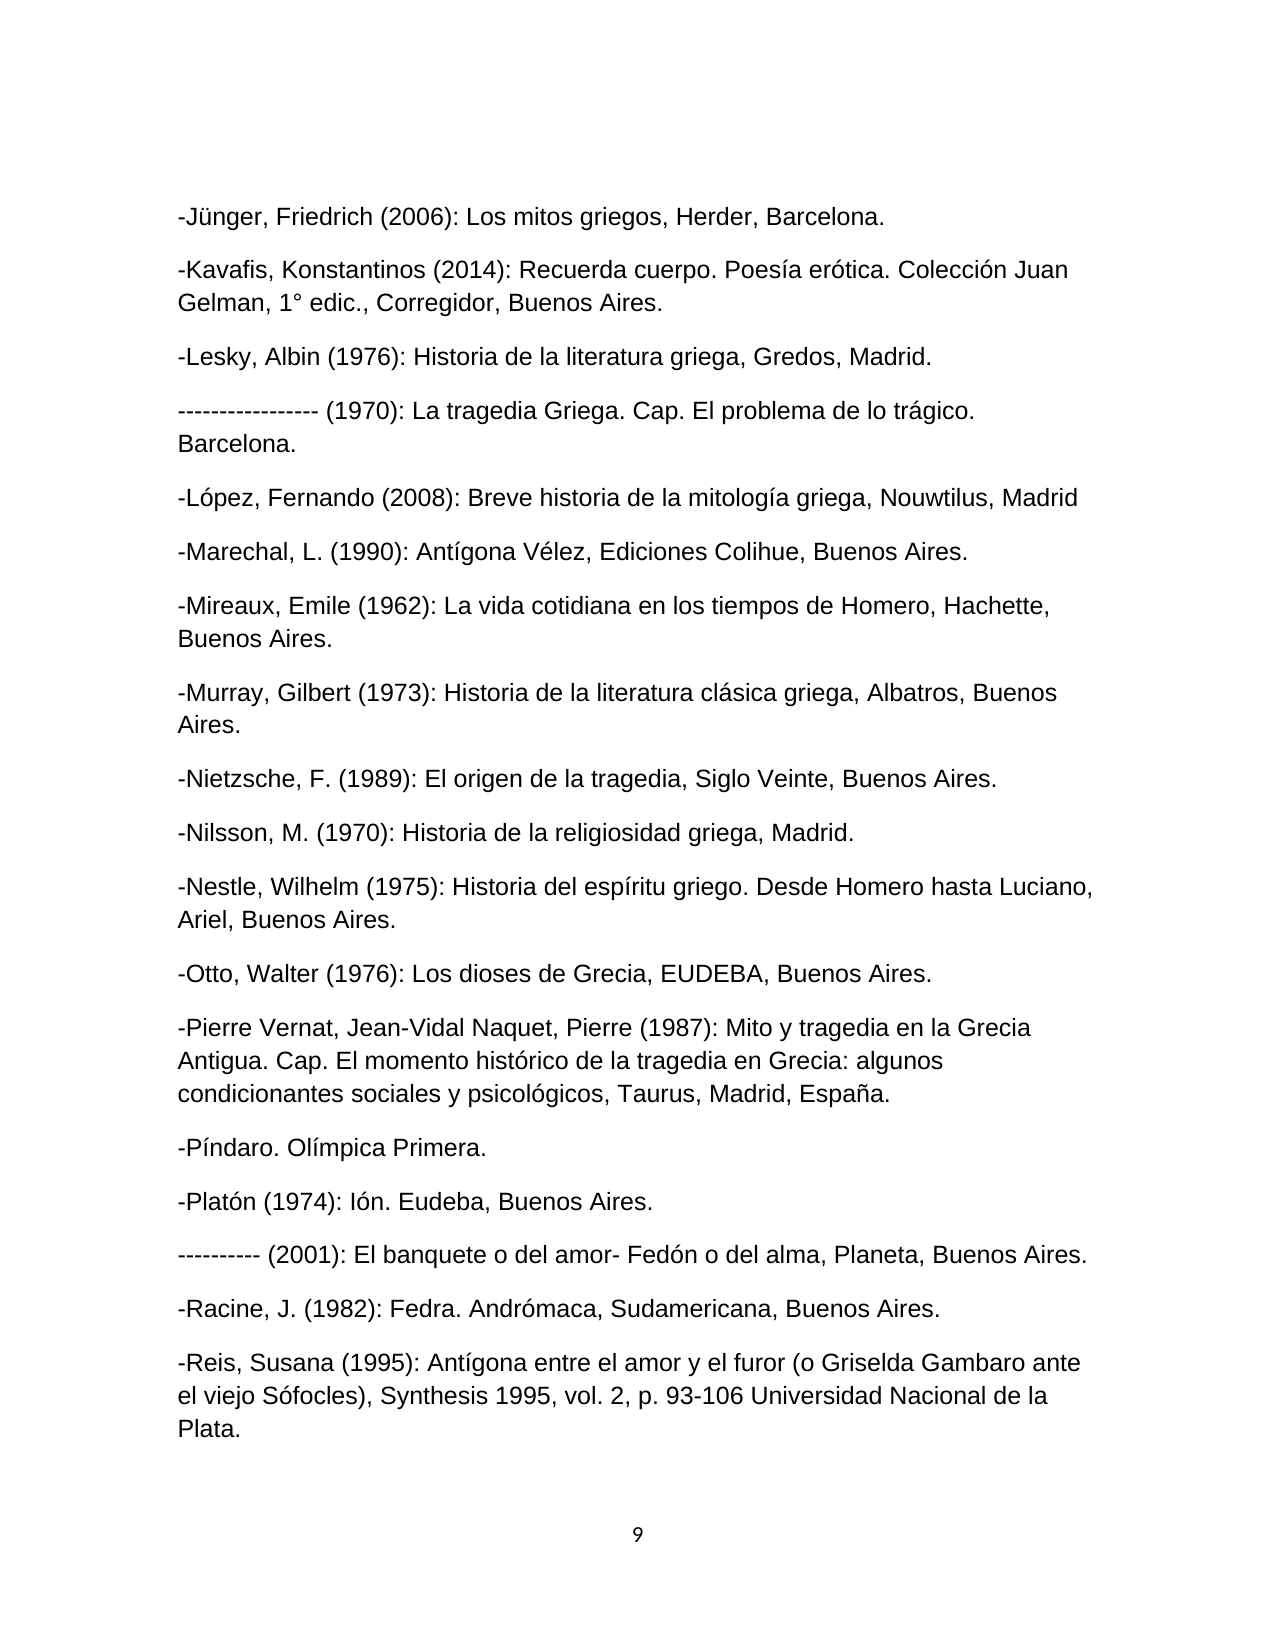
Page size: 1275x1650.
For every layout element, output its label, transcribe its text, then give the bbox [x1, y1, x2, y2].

text -Reis, Susana (1995): Antígona entre el amor y el furor (o Griselda Gambaro ante el viejo Sófocles), Synthesis 1995, vol. 2, p. 93-106 Universidad Nacional de la Plata. [177, 1348, 1098, 1443]
text -Nestle, Wilhelm (1975): Historia del espíritu griego. Desde Homero hasta Luciano, Ariel, Buenos Aires. [177, 872, 1098, 934]
text -López, Fernando (2008): Breve historia de la mitología griega, Nouwtilus, Madrid [177, 483, 1098, 512]
text -Kavafis, Konstantinos (2014): Recuerda cuerpo. Poesía erótica. Colección Juan Gelman, 1° edic., Corregidor, Buenos Aires. [177, 255, 1098, 317]
text -Mireaux, Emile (1962): La vida cotidiana en los tiempos de Homero, Hachette, Buenos Aires. [177, 591, 1098, 652]
text -Pierre Vernat, Jean-Vidal Naquet, Pierre (1987): Mito y tragedia en la Grecia Antigua. Cap. El momento histórico de la tragedia en Grecia: algunos condicionantes sociales y psicológicos, Taurus, Madrid, España. [177, 1013, 1098, 1108]
text -Racine, J. (1982): Fedra. Andrómaca, Sudamericana, Buenos Aires. [177, 1294, 1098, 1323]
text -Otto, Walter (1976): Los dioses de Grecia, EUDEBA, Buenos Aires. [177, 959, 1098, 988]
text -Marechal, L. (1990): Antígona Vélez, Ediciones Colihue, Buenos Aires. [177, 537, 1098, 566]
text ---------- (2001): El banquete o del amor- Fedón o del alma, Planeta, Buenos Aires. [177, 1240, 1098, 1269]
text -Nilsson, M. (1970): Historia de la religiosidad griega, Madrid. [177, 818, 1098, 847]
text -Nietzsche, F. (1989): El origen de la tragedia, Siglo Veinte, Buenos Aires. [177, 764, 1098, 793]
text -Murray, Gilbert (1973): Historia de la literatura clásica griega, Albatros, Buenos Aires. [177, 677, 1098, 739]
text ----------------- (1970): La tragedia Griega. Cap. El problema de lo trágico. Barcelona. [177, 396, 1098, 458]
text -Platón (1974): Ión. Eudeba, Buenos Aires. [177, 1187, 1098, 1215]
text -Lesky, Albin (1976): Historia de la literatura griega, Gredos, Madrid. [177, 342, 1098, 371]
text -Jünger, Friedrich (2006): Los mitos griegos, Herder, Barcelona. [177, 201, 1098, 230]
text -Píndaro. Olímpica Primera. [177, 1133, 1098, 1161]
